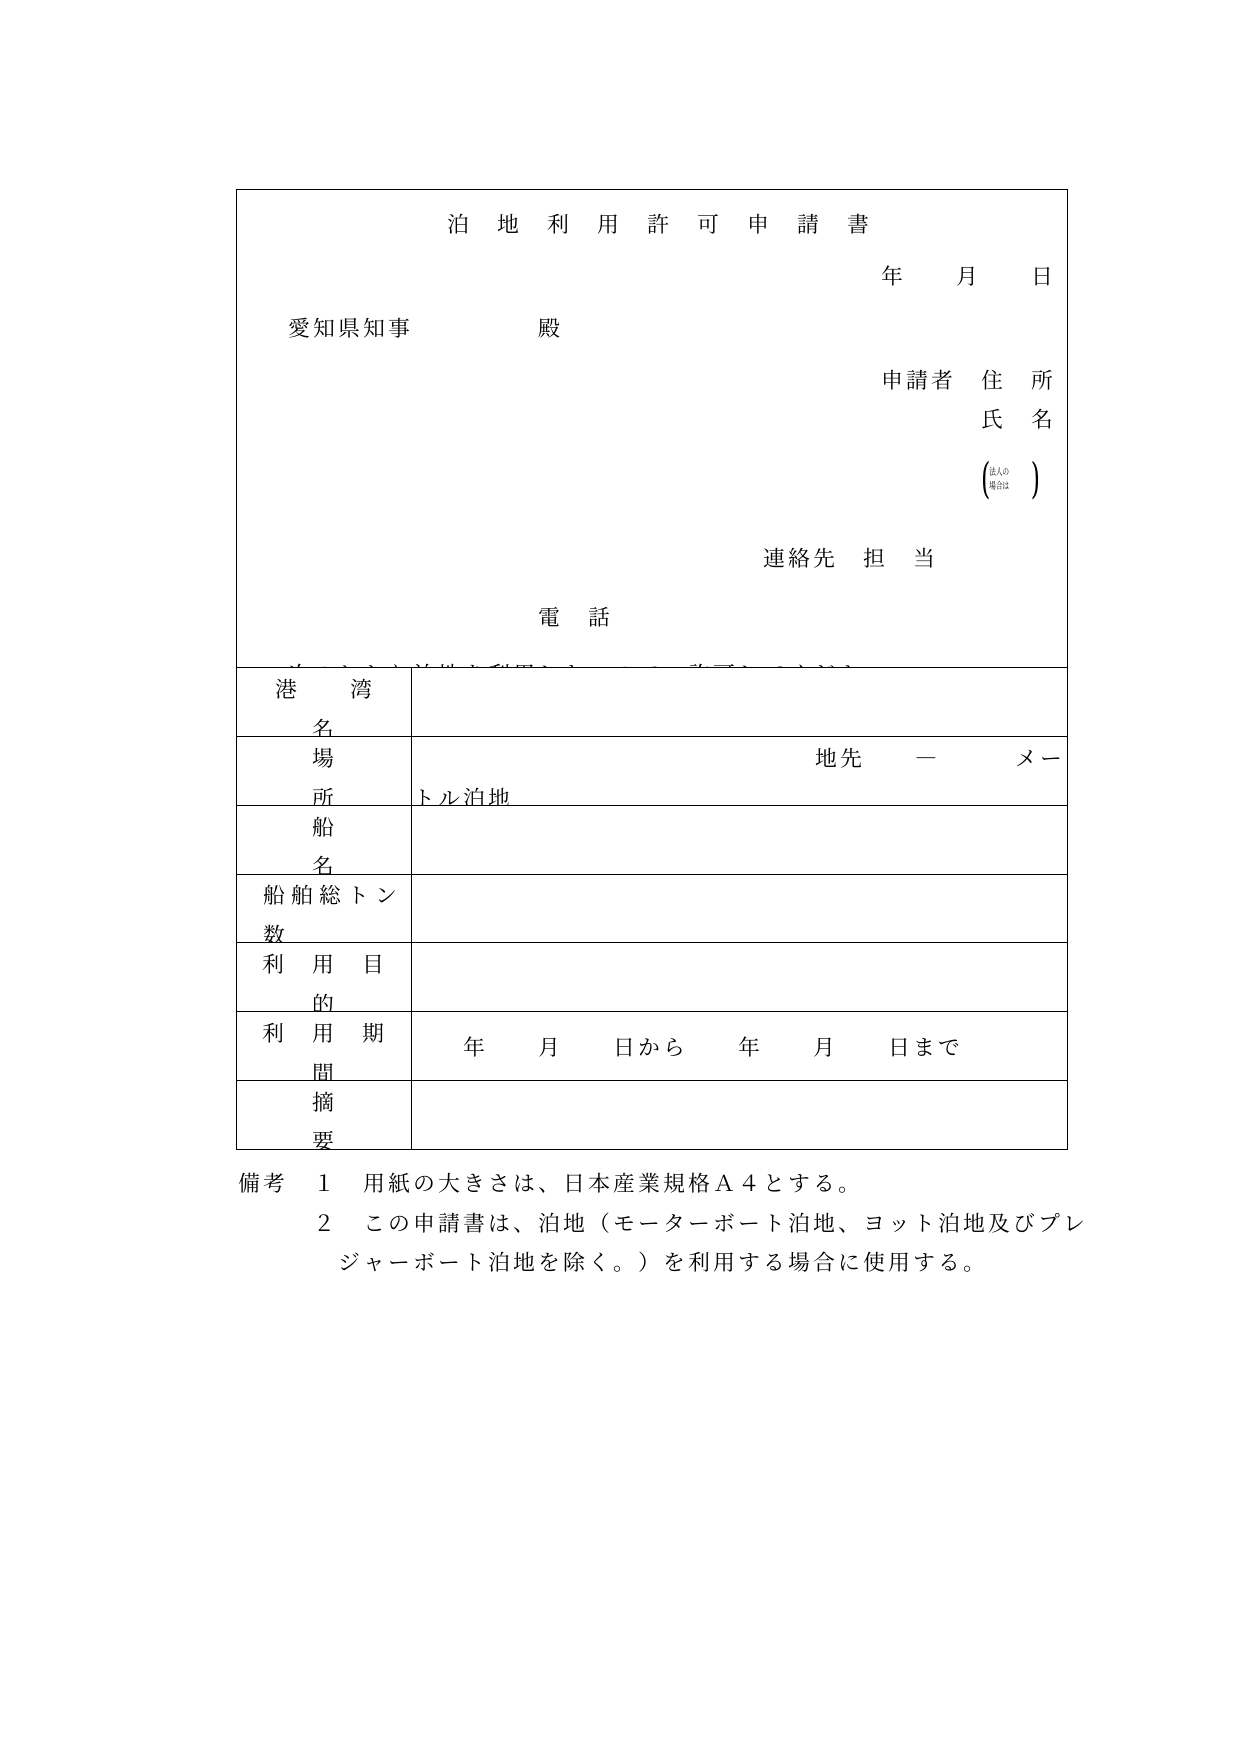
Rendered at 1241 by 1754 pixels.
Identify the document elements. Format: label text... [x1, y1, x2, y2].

table_cell [412, 875, 1067, 942]
table_cell [412, 943, 1067, 1011]
table_cell 地先 ― メートル泊地 [412, 737, 1067, 805]
text 備考 １ 用紙の大きさは、日本産業規格Ａ４とする。 [214, 1162, 1089, 1202]
table_cell 場 所 [237, 737, 411, 805]
table_cell 利 用 期 間 [237, 1012, 411, 1080]
table_cell 船舶総トン数 [237, 875, 411, 942]
text ２ この申請書は、泊地（モーターボート泊地、ヨット泊地及びプレジャーボート泊地を除く。）を利用する場合に使用する。 [214, 1202, 1089, 1281]
table_header 泊 地 利 用 許 可 申 請 書 年 月 日 愛知県知事 殿 申請者 住 所 氏 名 (法人の場合は、その名称、主たる事務所の所在地及び代表者の氏名) 連絡先 担 当 電 話 次のとおり泊地を利用したいので、許可してください。 [237, 190, 1067, 667]
table_cell 年 月 日から 年 月 日まで [412, 1012, 1067, 1080]
table_cell [412, 806, 1067, 873]
table_cell [412, 1081, 1067, 1148]
table_cell 摘 要 [237, 1081, 411, 1148]
table_cell [412, 668, 1067, 736]
table_cell 利 用 目 的 [237, 943, 411, 1011]
table_cell 港 湾 名 [237, 668, 411, 736]
table_cell 船 名 [237, 806, 411, 873]
